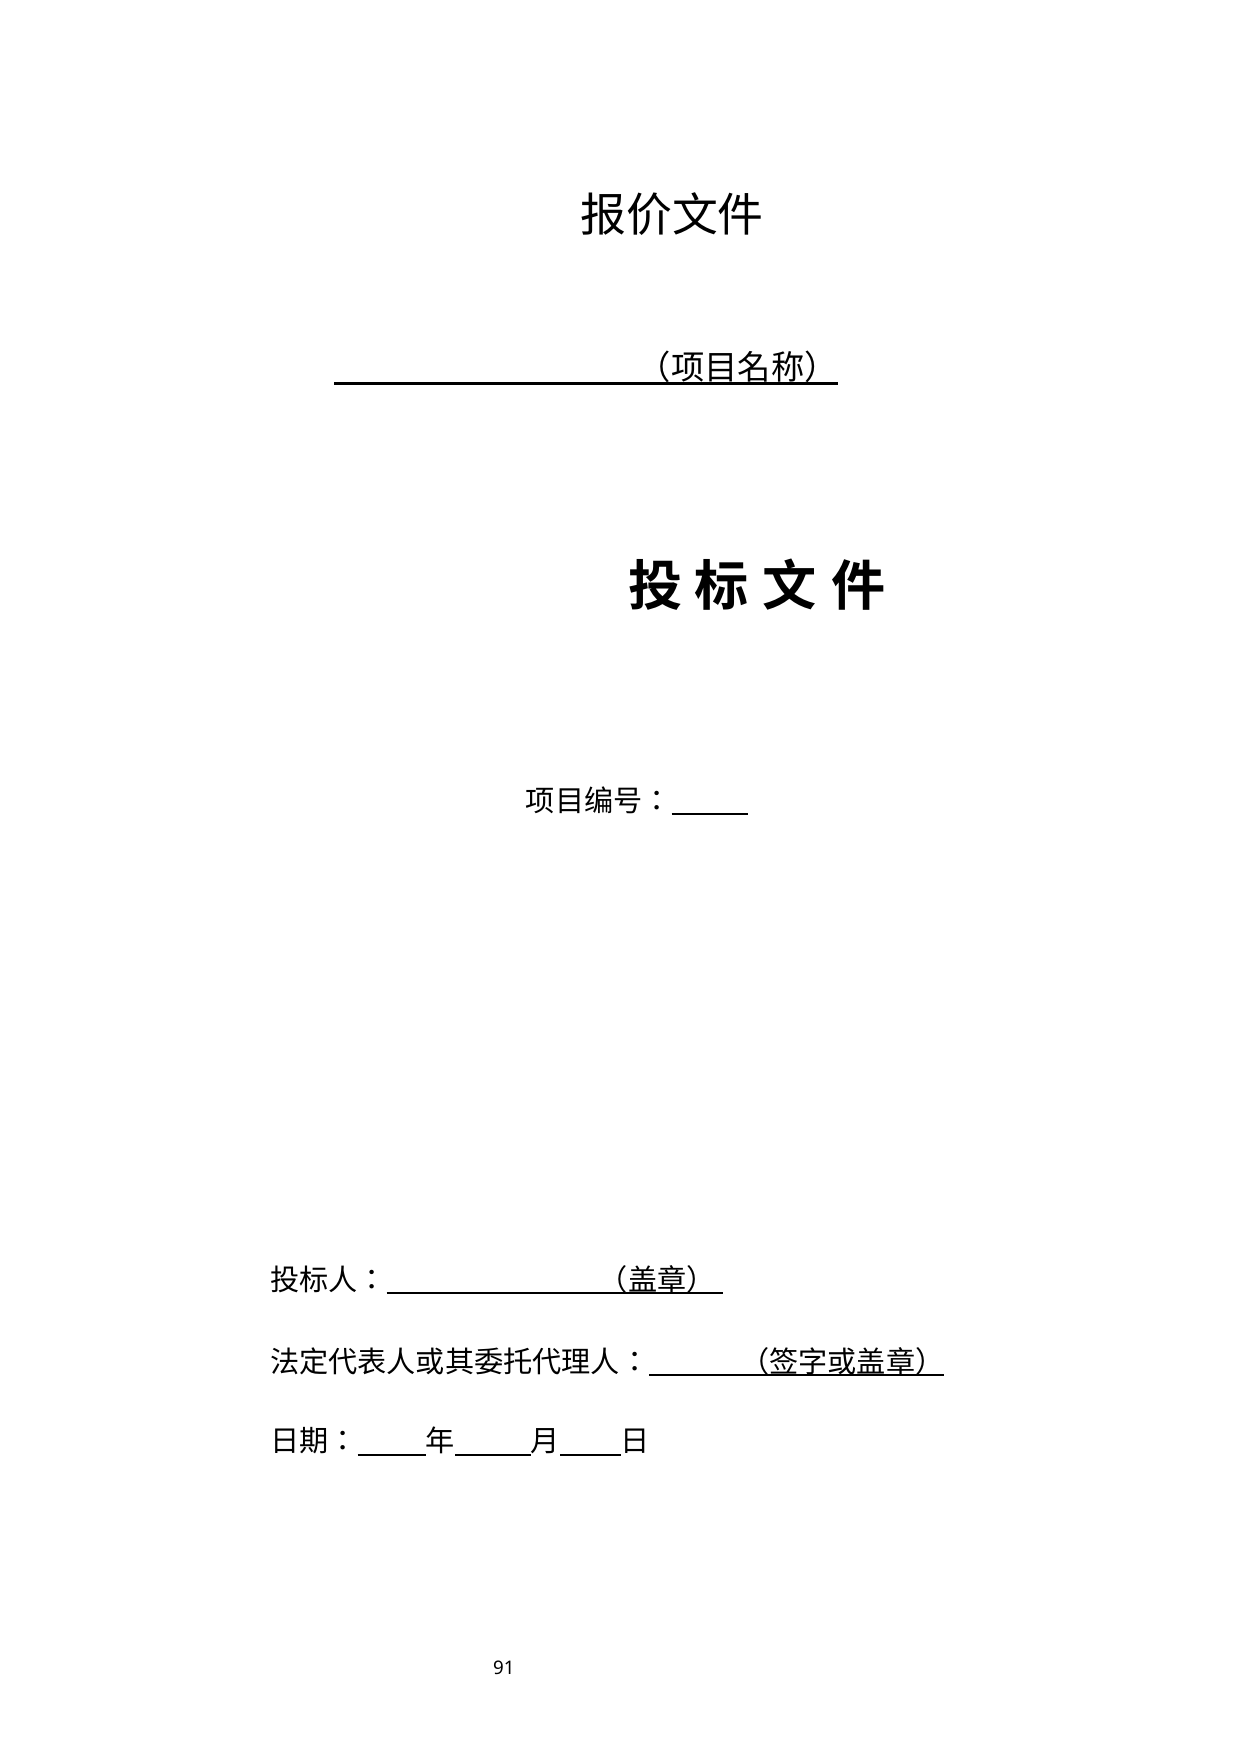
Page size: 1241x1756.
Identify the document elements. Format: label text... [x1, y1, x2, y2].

text 投 标 文 件 [231, 542, 1113, 621]
text 项目编号： [231, 780, 1113, 819]
text （项目名称） [231, 344, 1113, 389]
text 法定代表人或其委托代理人： （签字或盖章） [138, 1341, 1113, 1381]
subtitle 报价文件 [231, 182, 1113, 245]
text 日期： 年 月 日 [138, 1420, 1113, 1460]
text 投标人： （盖章） [138, 1256, 1113, 1298]
